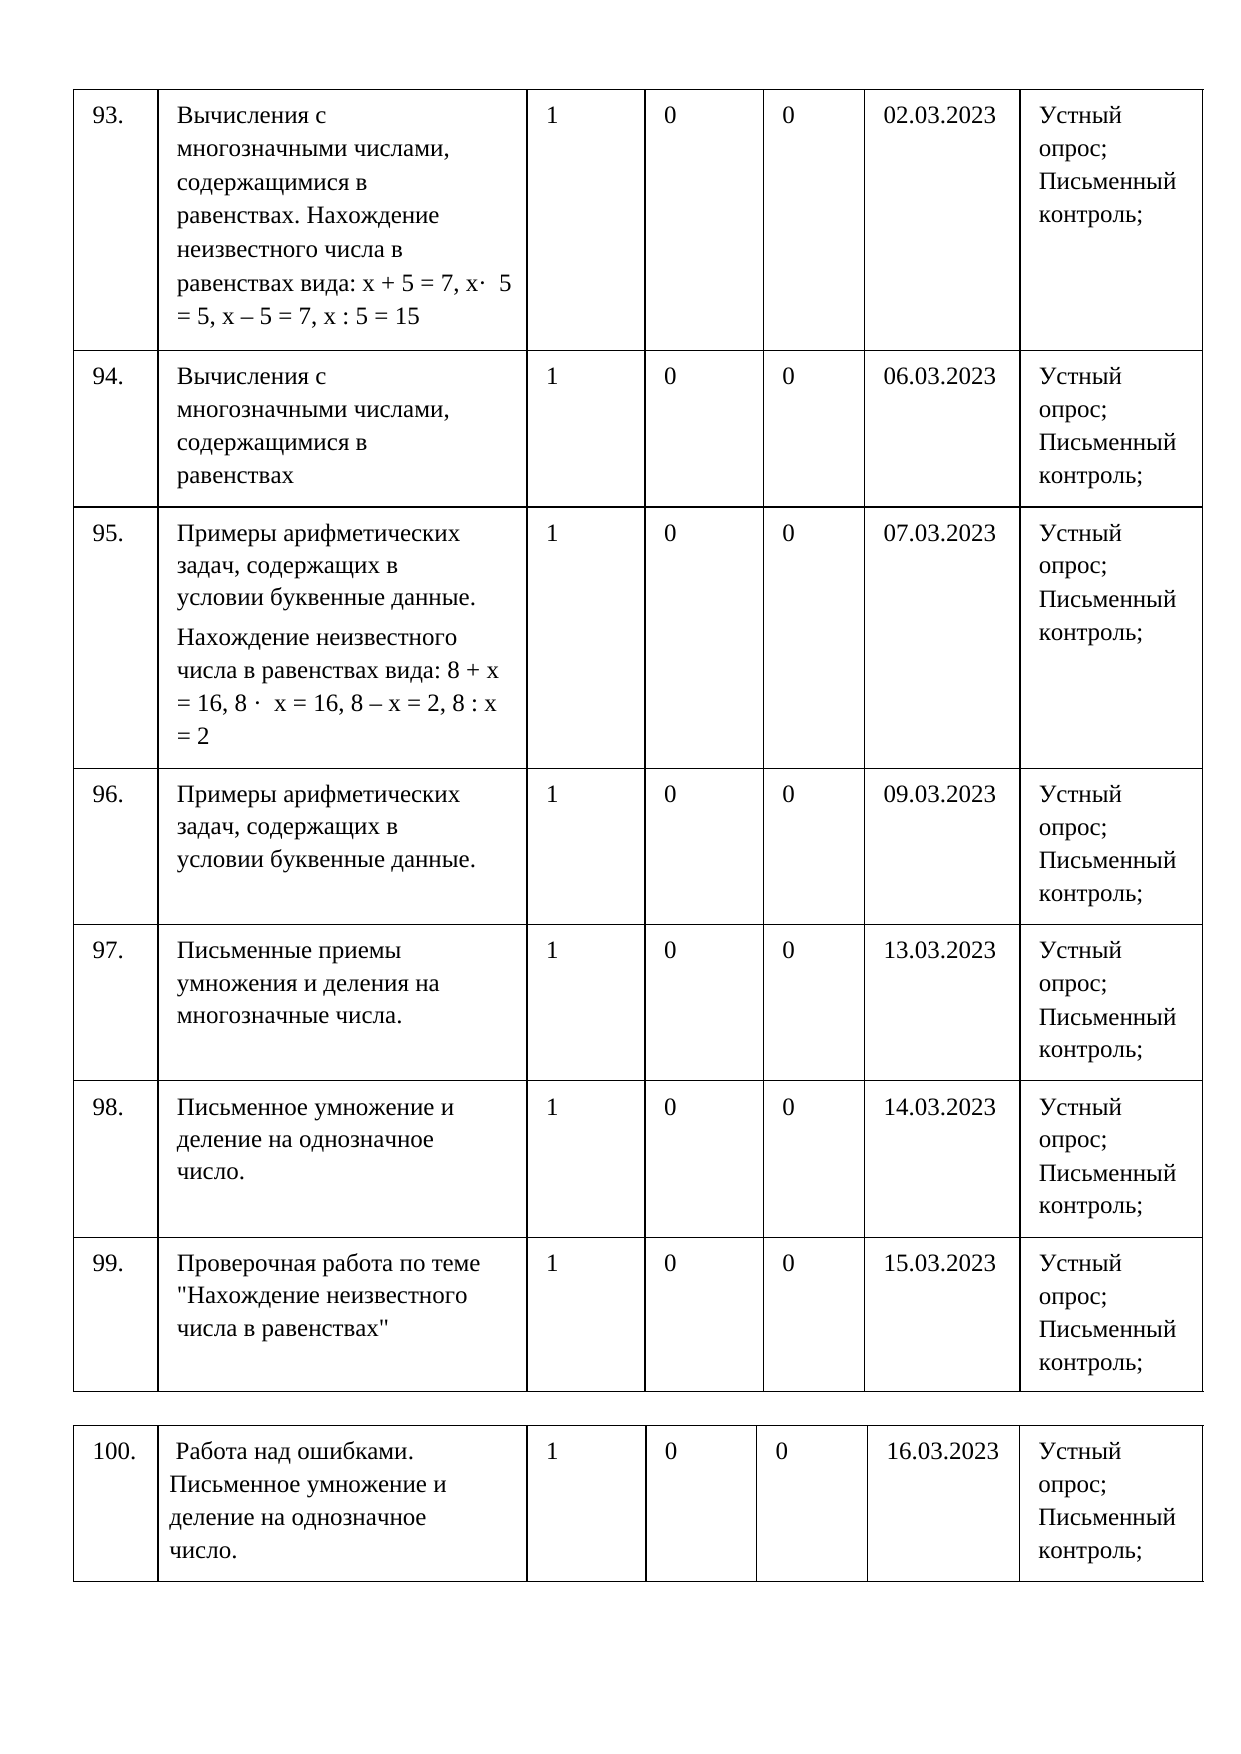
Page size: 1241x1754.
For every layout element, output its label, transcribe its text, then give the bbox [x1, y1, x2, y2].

table_cell 0 [646, 351, 763, 506]
table_cell 0 [646, 1081, 763, 1237]
table_cell Примеры арифметических задач, содержащих в условии буквенные данные. Нахождение неизвестного числа в равенствах вида: 8 + х = 16, 8 · х = 16, 8 – х = 2, 8 : х = 2 [159, 508, 526, 768]
table_cell Устный опрос; Письменный контроль; [1021, 508, 1202, 768]
table_header 0 [757, 1426, 867, 1581]
table_cell Проверочная работа по теме "Нахождение неизвестного числа в равенствах" [159, 1238, 526, 1391]
table_cell 1 [528, 351, 644, 506]
table_cell 95. [74, 508, 157, 768]
table_cell 99. [74, 1238, 157, 1391]
table_cell 0 [646, 90, 763, 350]
table_cell 0 [646, 1238, 763, 1391]
table_cell 0 [764, 1081, 864, 1237]
table_cell Вычисления с многозначными числами, содержащимися в равенствах [159, 351, 526, 506]
table_cell Вычисления с многозначными числами, содержащимися в равенствах. Нахождение неизвестного числа в равенствах вида: х + 5 = 7, х· 5 = 5, х – 5 = 7, х : 5 = 15 [159, 90, 526, 350]
table_cell Письменные приемы умножения и деления на многозначные числа. [159, 925, 526, 1080]
table_cell 0 [646, 508, 763, 768]
table_cell 0 [764, 1238, 864, 1391]
table_cell 0 [764, 508, 864, 768]
table_cell 94. [74, 351, 157, 506]
table_cell Устный опрос; Письменный контроль; [1021, 351, 1202, 506]
table_cell Устный опрос; Письменный контроль; [1021, 925, 1202, 1080]
table_header 16.03.2023 [868, 1426, 1019, 1581]
table_cell 1 [528, 925, 644, 1080]
table_cell 1 [528, 769, 644, 924]
table_cell 06.03.2023 [865, 351, 1019, 506]
table_cell Устный опрос; Письменный контроль; [1021, 769, 1202, 924]
table_cell 0 [764, 769, 864, 924]
table_cell 13.03.2023 [865, 925, 1019, 1080]
table_header Работа над ошибками. Письменное умножение и деление на однозначное число. [159, 1426, 526, 1581]
table_cell 98. [74, 1081, 157, 1237]
table_cell 02.03.2023 [865, 90, 1019, 350]
table_cell 0 [764, 925, 864, 1080]
table_cell 07.03.2023 [865, 508, 1019, 768]
table_header 0 [647, 1426, 756, 1581]
table_cell 0 [646, 925, 763, 1080]
table_cell 1 [528, 90, 644, 350]
table_cell 96. [74, 769, 157, 924]
table_header Устный опрос; Письменный контроль; [1020, 1426, 1202, 1581]
table_cell 0 [646, 769, 763, 924]
table_cell Устный опрос; Письменный контроль; [1021, 1081, 1202, 1237]
table_cell 09.03.2023 [865, 769, 1019, 924]
table_cell 0 [764, 351, 864, 506]
table_cell 1 [528, 508, 644, 768]
table_cell 14.03.2023 [865, 1081, 1019, 1237]
table_cell Письменное умножение и деление на однозначное число. [159, 1081, 526, 1237]
table_cell Устный опрос; Письменный контроль; [1021, 1238, 1202, 1391]
table_cell Примеры арифметических задач, содержащих в условии буквенные данные. [159, 769, 526, 924]
table_cell 97. [74, 925, 157, 1080]
table_cell 0 [764, 90, 864, 350]
table_header 100. [74, 1426, 157, 1581]
table_cell 93. [74, 90, 157, 350]
table_cell 15.03.2023 [865, 1238, 1019, 1391]
table_cell 1 [528, 1238, 644, 1391]
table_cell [1021, 90, 1202, 350]
table_cell 1 [528, 1081, 644, 1237]
table_header 1 [528, 1426, 645, 1581]
